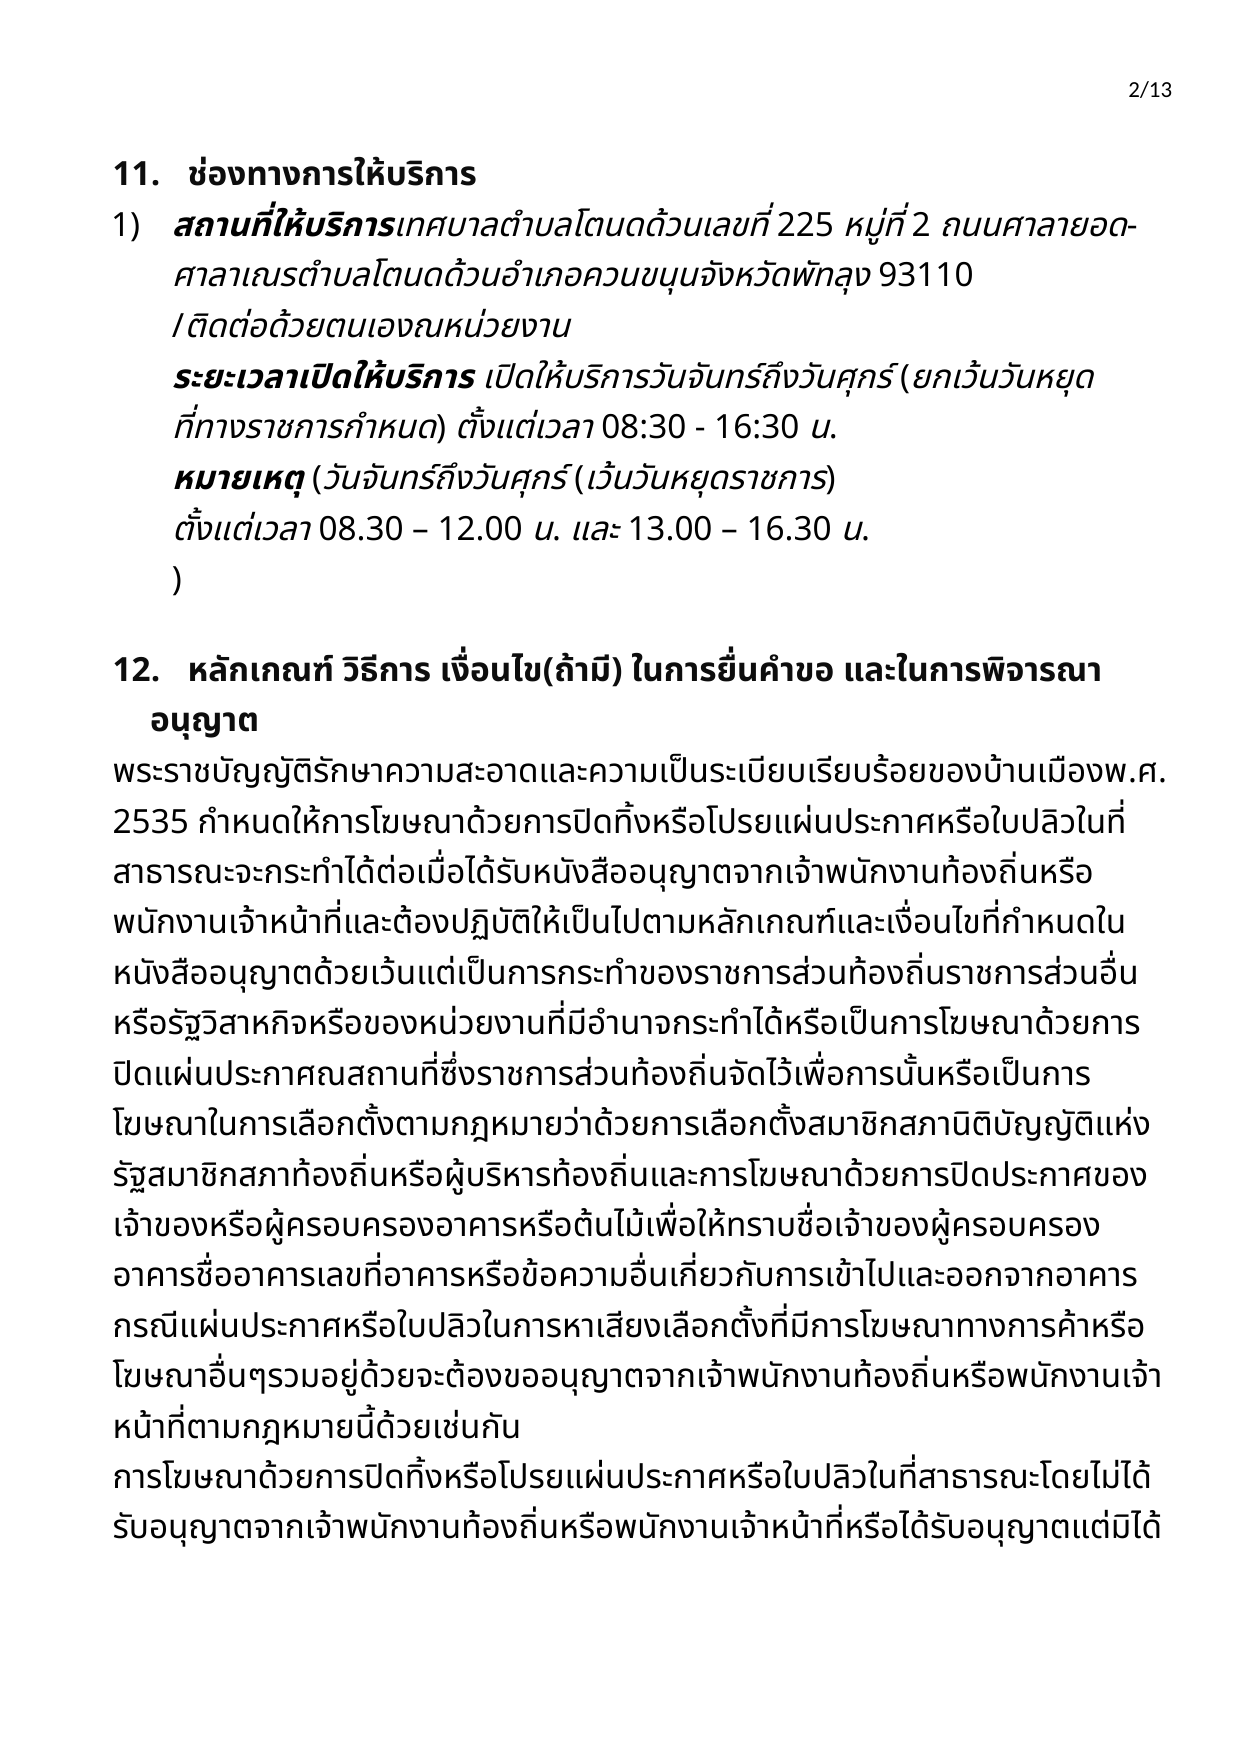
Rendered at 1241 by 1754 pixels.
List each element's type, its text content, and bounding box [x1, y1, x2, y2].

table_header สถานที่ให้บริการเทศบาลตำบลโตนดด้วนเลขที่ 225 หมู่ที่ 2 ถนนศาลายอด-ศาลาเณรตำบลโตนดด้วนอำเภอควนขนุนจังหวัดพัทลุง 93110 /ติดต่อด้วยตนเองณหน่วยงาน ระยะเวลาเปิดให้บริการ เปิดให้บริการวันจันทร์ถึงวันศุกร์ (ยกเว้นวันหยุดที่ทางราชการกำหนด) ตั้งแต่เวลา 08:30 - 16:30 น. หมายเหตุ (วันจันทร์ถึงวันศุกร์ (เว้นวันหยุดราชการ) ตั้งแต่เวลา 08.30 – 12.00 น. และ 13.00 – 16.30 น. ) [160, 201, 1164, 600]
list หลักเกณฑ์ วิธีการ เงื่อนไข(ถ้ามี) ในการยื่นคำขอ และในการพิจารณาอนุญาต [112, 646, 1172, 747]
table_header 1) [90, 201, 160, 600]
list ช่องทางการให้บริการ [112, 150, 1172, 201]
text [112, 747, 1172, 1554]
